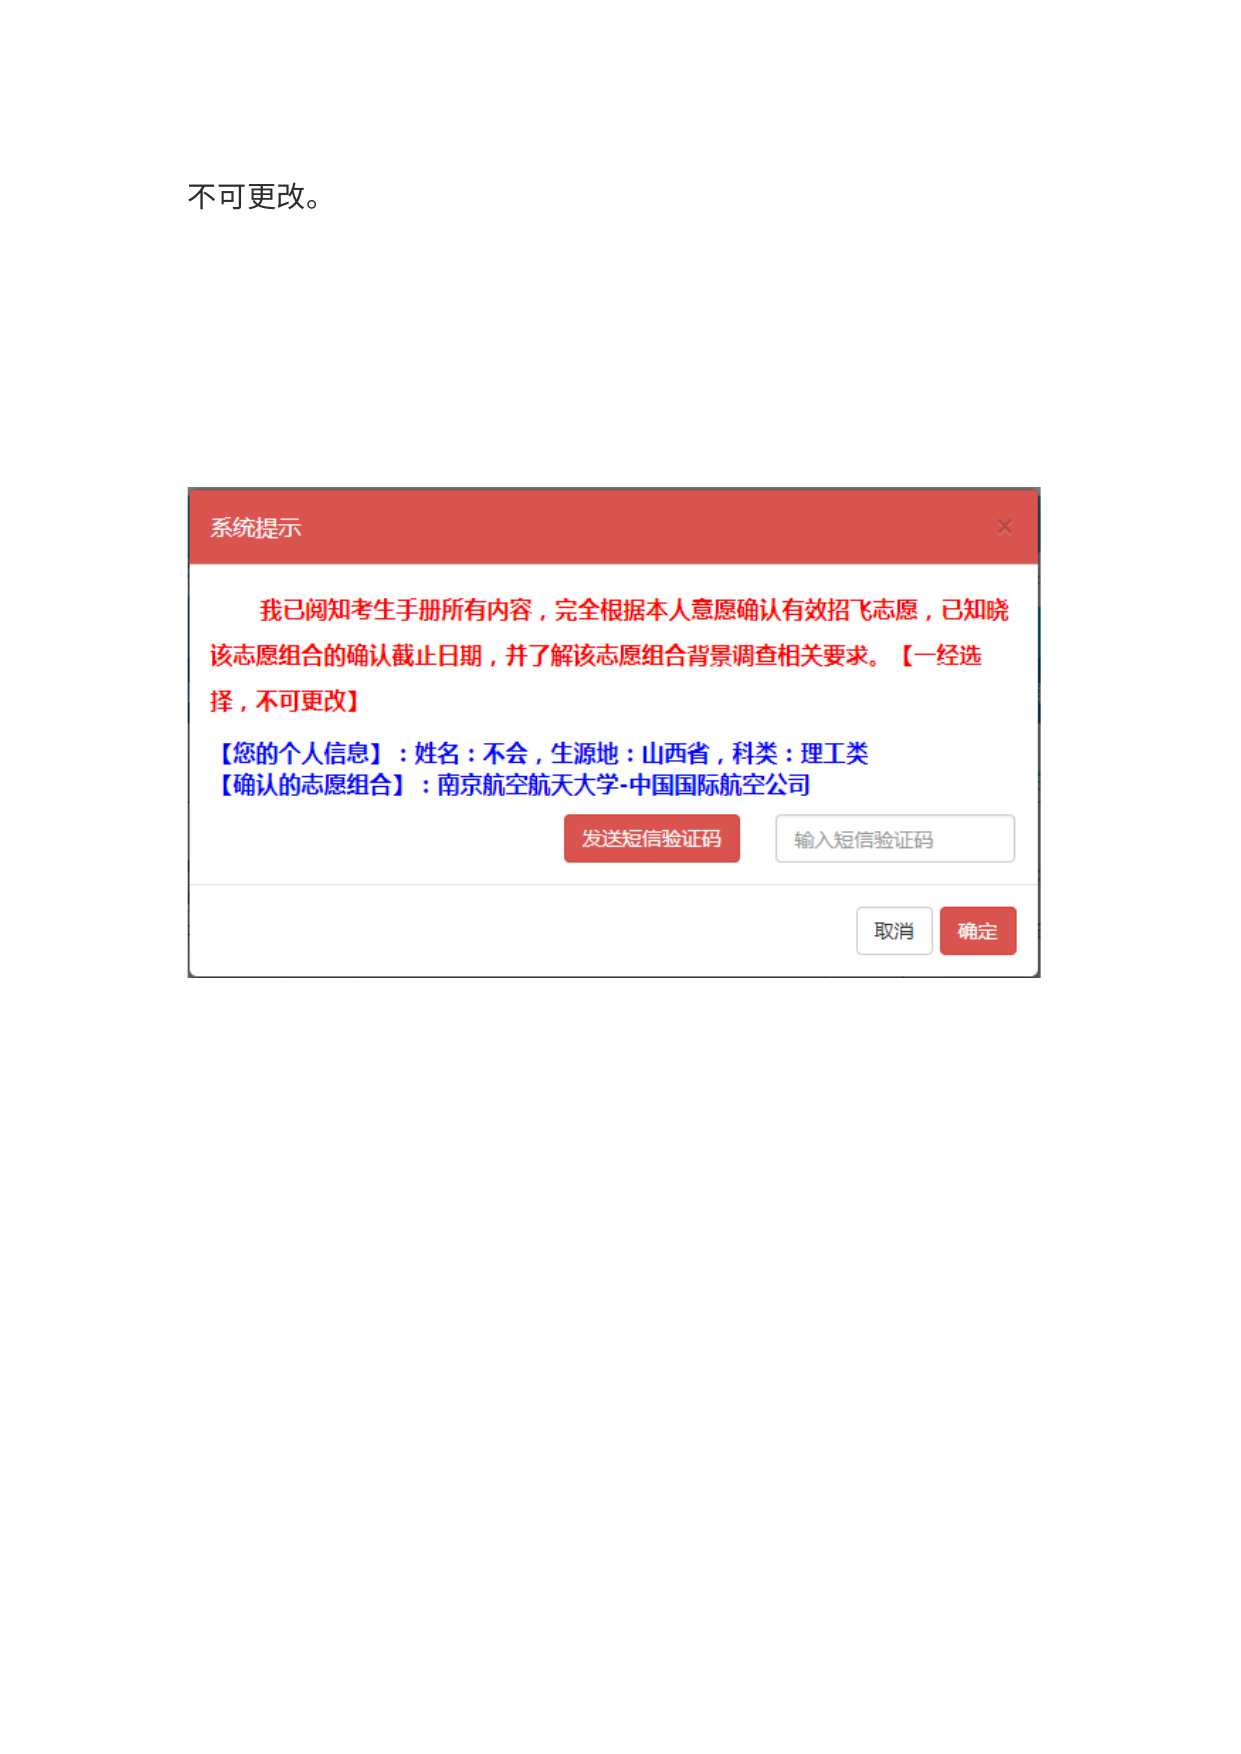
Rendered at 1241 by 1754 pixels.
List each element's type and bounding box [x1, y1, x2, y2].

picture [187, 487, 1041, 978]
text [187, 162, 1053, 1007]
